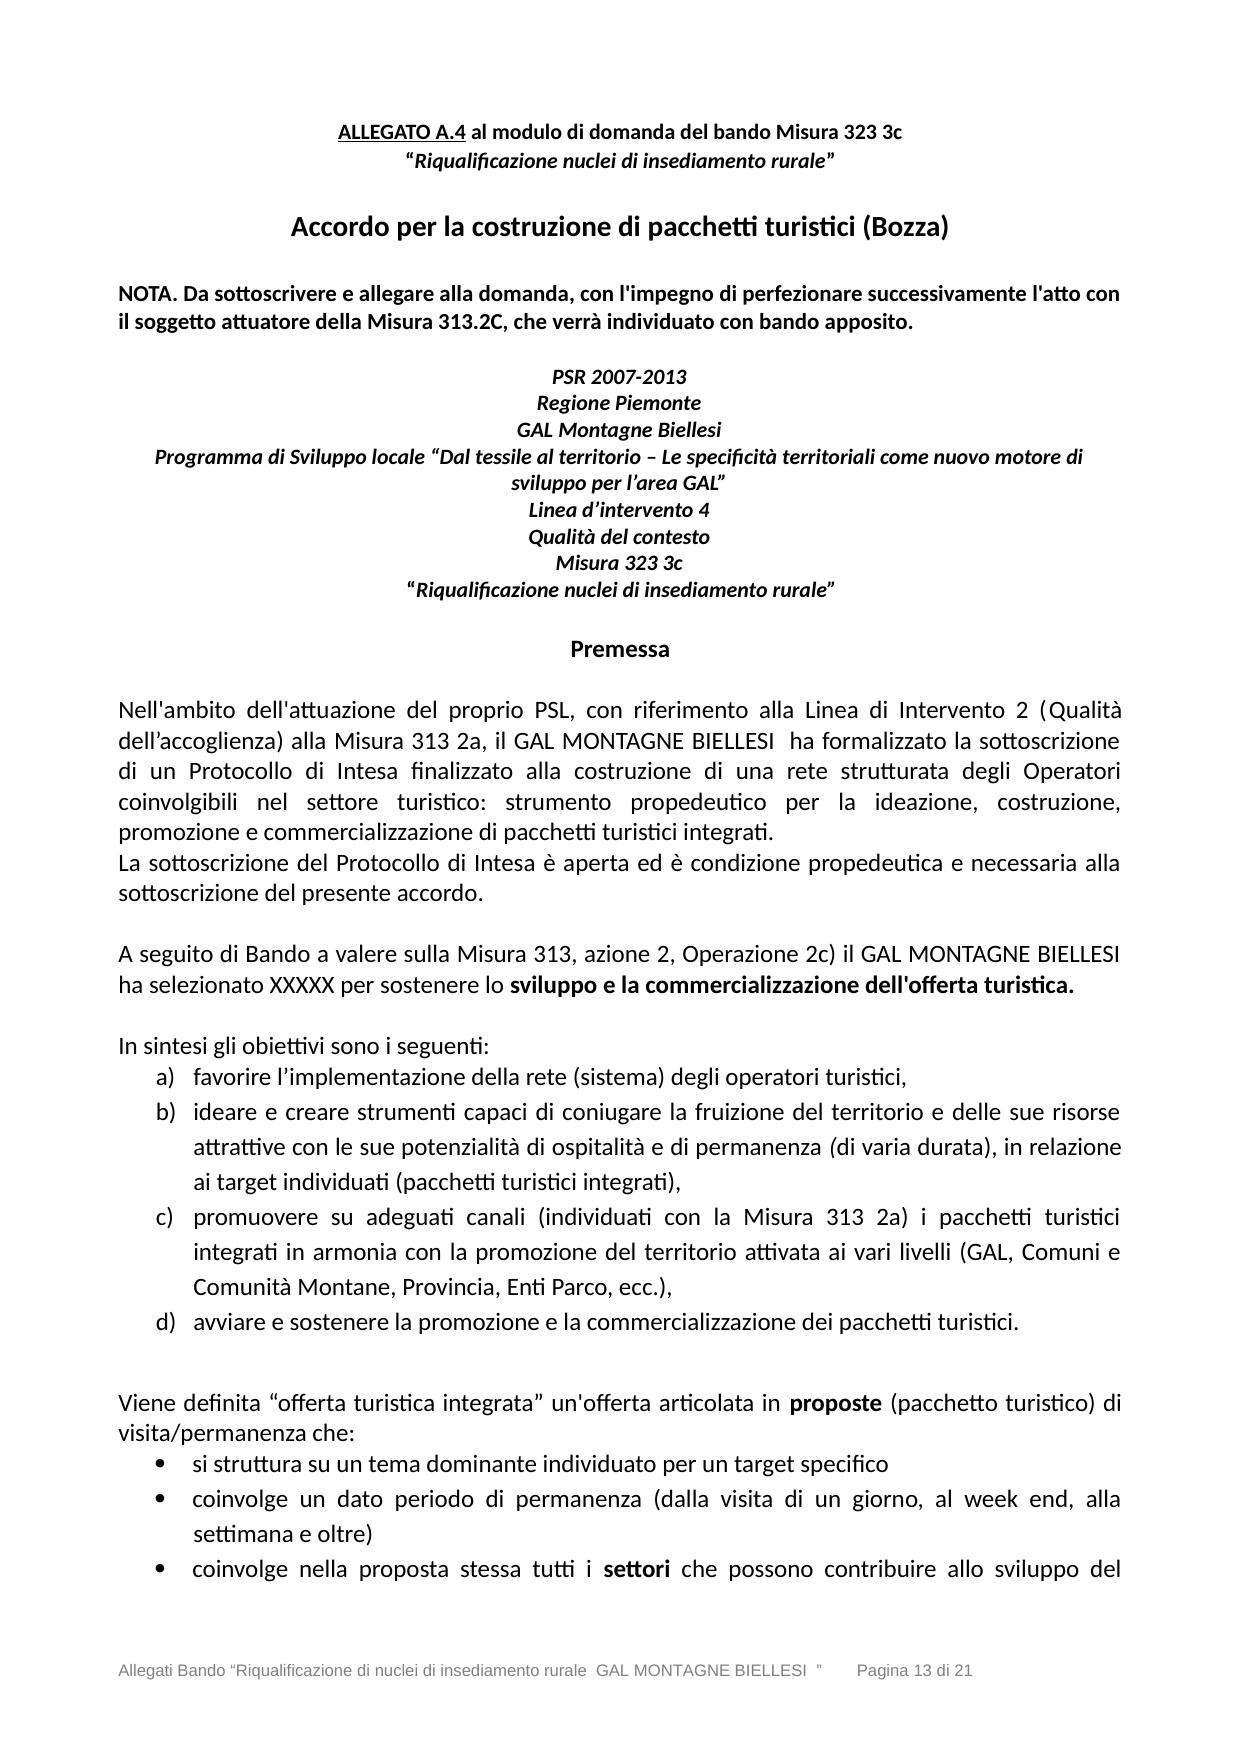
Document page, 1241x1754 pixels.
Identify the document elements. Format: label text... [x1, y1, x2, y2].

text La sottoscrizione del Protocollo di Intesa è aperta ed è condizione propedeutica e necessaria alla sottoscrizione del presente accordo. [118, 847, 1122, 908]
text Regione Piemonte [118, 389, 1122, 416]
text Programma di Sviluppo locale “Dal tessile al territorio – Le specificità territoriali come nuovo motore di sviluppo per l’area GAL” [118, 443, 1122, 496]
text Misura 323 3c [118, 549, 1122, 576]
text GAL Montagne Biellesi [118, 416, 1122, 443]
text NOTA. Da sottoscrivere e allegare alla domanda, con l'impegno di perfezionare successivamente l'atto con il soggetto attuatore della Misura 313.2C, che verrà individuato con bando apposito. [118, 279, 1122, 335]
text “Riqualificazione nuclei di insediamento rurale” [118, 145, 1122, 174]
text Qualità del contesto [118, 523, 1122, 549]
text In sintesi gli obiettivi sono i seguenti: [118, 1030, 1122, 1061]
list avviare e sostenere la promozione e la commercializzazione dei pacchetti turistici. [156, 1368, 1122, 1399]
text PSR 2007-2013 [118, 363, 1122, 389]
text Viene definita “offerta turistica integrata” un'offerta articolata in proposte (pacchetto turistico) di visita/permanenza che: [118, 1449, 1122, 1511]
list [156, 1566, 1122, 1597]
text Accordo per la costruzione di pacchetti turistici (Bozza) [118, 208, 1122, 243]
text A seguito di Bando a valere sulla Misura 313, azione 2, Operazione 2c) il GAL MONTAGNE BIELLESI ha selezionato XXXXX per sostenere lo sviluppo e la commercializzazione dell'offerta turistica. [118, 939, 1122, 1000]
list si struttura su un tema dominante individuato per un target specifico [156, 1511, 1122, 1541]
list ideare e creare strumenti capaci di coniugare la fruizione del territorio e delle sue risorse attrattive con le sue potenzialità di ospitalità e di permanenza (di varia durata), in relazione ai target individuati (pacchetti turistici integrati), [156, 1117, 1122, 1217]
list promuovere su adeguati canali (individuati con la Misura 313 2a) i pacchetti turistici integrati in armonia con la promozione del territorio attivata ai vari livelli (GAL, Comuni e Comunità Montane, Provincia, Enti Parco, ecc.), [156, 1242, 1122, 1343]
text Premessa [118, 633, 1122, 664]
text “Riqualificazione nuclei di insediamento rurale” [118, 576, 1122, 603]
list favorire l’implementazione della rete (sistema) degli operatori turistici, [156, 1061, 1122, 1091]
text Nell'ambito dell'attuazione del proprio PSL, con riferimento alla Linea di Intervento 2 (Qualità dell’accoglienza) alla Misura 313 2a, il GAL MONTAGNE BIELLESI ha formalizzato la sottoscrizione di un Protocollo di Intesa finalizzato alla costruzione di una rete strutturata degli Operatori coinvolgibili nel settore turistico: strumento propedeutico per la ideazione, costruzione, promozione e commercializzazione di pacchetti turistici integrati. [118, 694, 1122, 847]
text Linea d’intervento 4 [118, 496, 1122, 523]
text ALLEGATO A.4 al modulo di domanda del bando Misura 323 3c [118, 118, 1122, 145]
